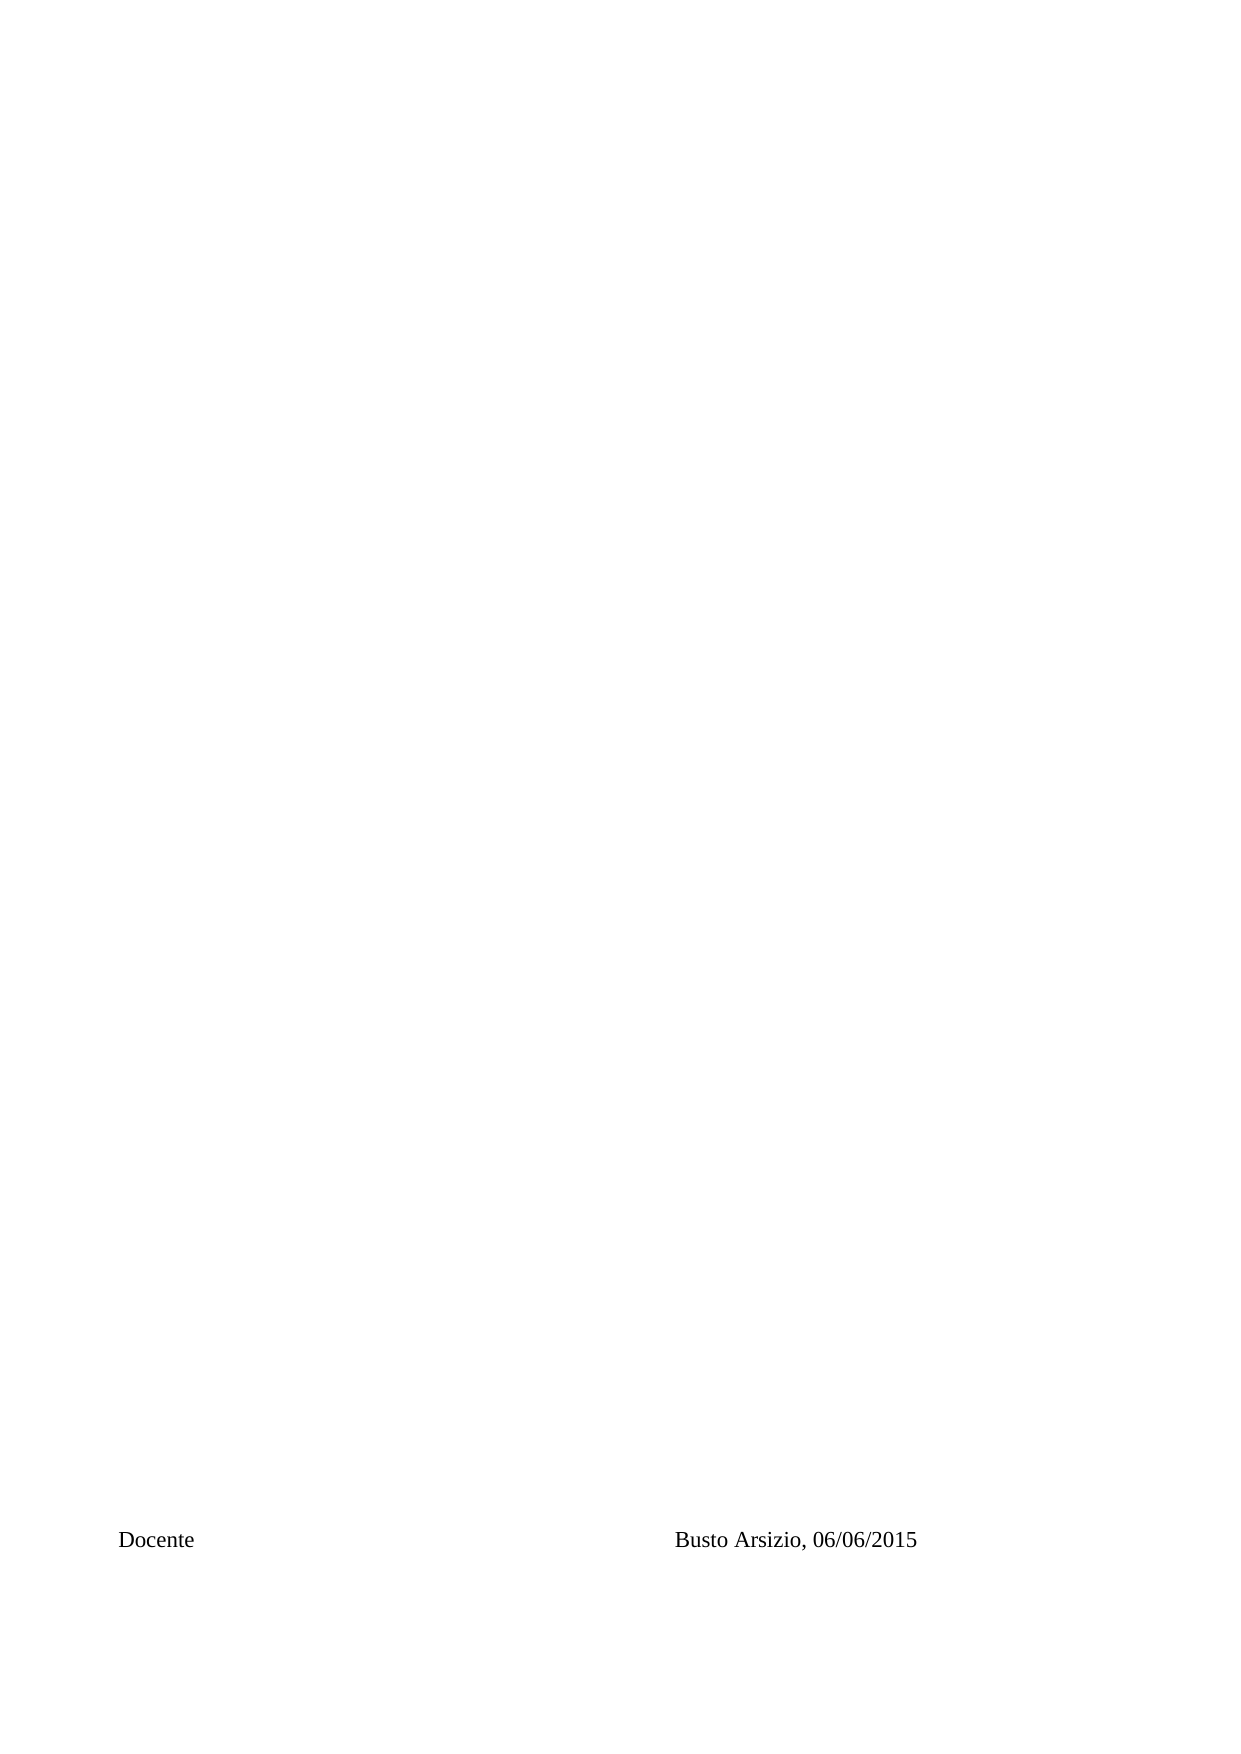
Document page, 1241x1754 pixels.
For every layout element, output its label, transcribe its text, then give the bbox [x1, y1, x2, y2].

text Docente Busto Arsizio, 06/06/2015 [118, 1526, 1122, 1552]
